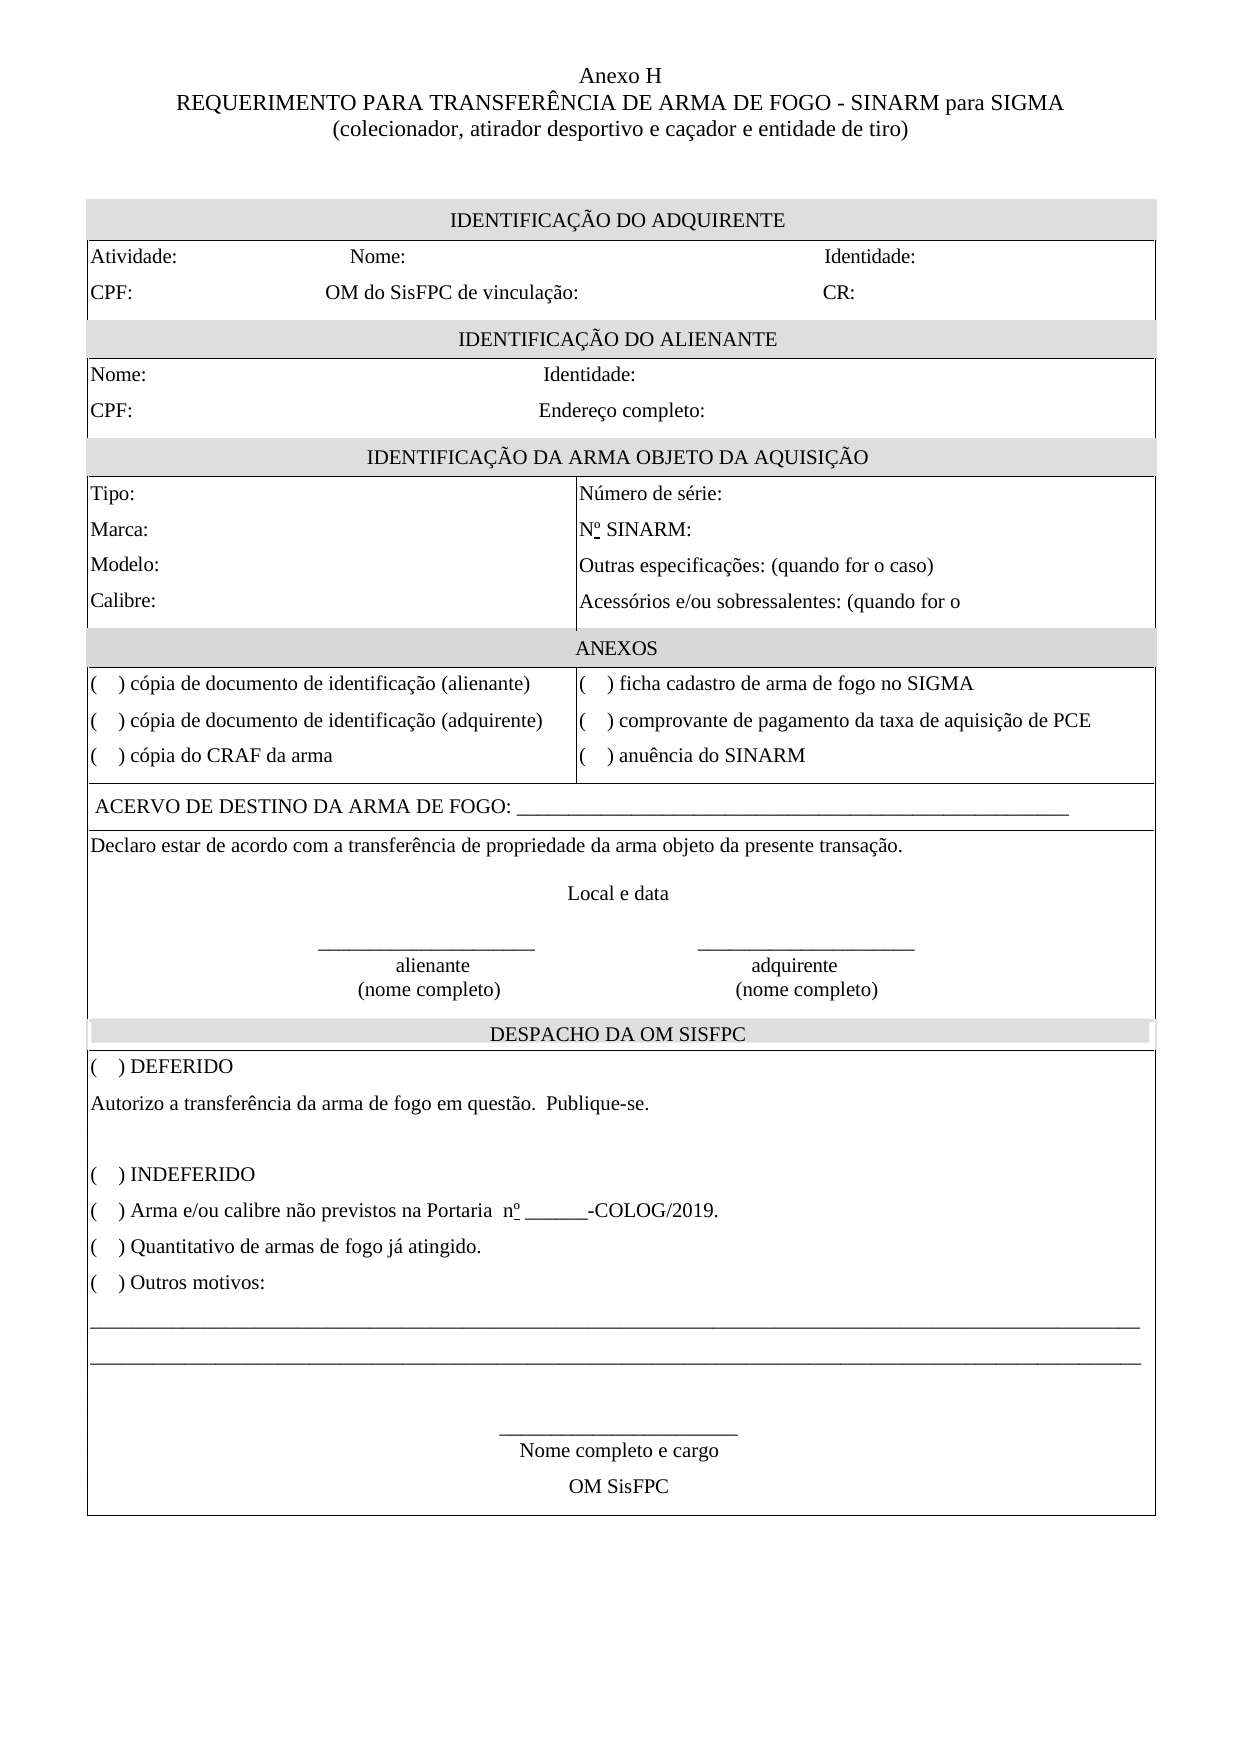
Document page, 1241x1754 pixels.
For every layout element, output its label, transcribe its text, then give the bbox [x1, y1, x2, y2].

text (colecionador, atirador desportivo e caçador e entidade de tiro) [332, 115, 1240, 142]
table_cell DESPACHO DA OM SISFPC [88, 1019, 1155, 1050]
table_cell Atividade: Nome: Identidade: CPF: OM do SisFPC de vinculação: CR: [88, 240, 1155, 320]
table_cell ( ) cópia de documento de identificação (alienante) ( ) cópia de documento de identificação (adquirente) ( ) cópia do CRAF da arma [88, 668, 576, 783]
text Anexo H [578, 62, 1240, 89]
table_cell Nome: Identidade: CPF: Endereço completo: [88, 358, 1155, 438]
table_cell ACERVO DE DESTINO DA ARMA DE FOGO: _____________________________________________________ [88, 783, 1155, 830]
table_cell ( ) ficha cadastro de arma de fogo no SIGMA ( ) comprovante de pagamento da taxa de aquisição de PCE ( ) anuência do SINARM [577, 667, 1155, 783]
table_cell ANEXOS [88, 628, 1155, 667]
table_cell ( ) DEFERIDO Autorizo a transferência da arma de fogo em questão. Publique-se. ( ) INDEFERIDO ( ) Arma e/ou calibre não previstos na Portaria nº ______-COLOG/2019. ( ) Quantitativo de armas de fogo já atingido. ( ) Outros motivos: _____________________________________________________________________________________________________ _____________________________________________________________________________________________________ _______________________ Nome completo e cargo OM SisFPC [88, 1050, 1155, 1515]
table_cell Número de série: Nº SINARM: Outras especificações: (quando for o caso) Acessórios e/ou sobressalentes: (quando for o caso) [577, 476, 1155, 628]
text REQUERIMENTO PARA TRANSFERÊNCIA DE ARMA DE FOGO - SINARM para SIGMA [176, 89, 1240, 115]
table_cell IDENTIFICAÇÃO DO ALIENANTE [88, 320, 1155, 358]
table_cell Tipo: Marca: Modelo: Calibre: [88, 477, 576, 628]
table_header IDENTIFICAÇÃO DO ADQUIRENTE [88, 202, 1155, 240]
table_cell Declaro estar de acordo com a transferência de propriedade da arma objeto da presente transação. Local e data _____________________ _____________________ alienante adquirente (nome completo) (nome completo) [88, 830, 1155, 1019]
table_cell IDENTIFICAÇÃO DA ARMA OBJETO DA AQUISIÇÃO [88, 438, 1155, 476]
